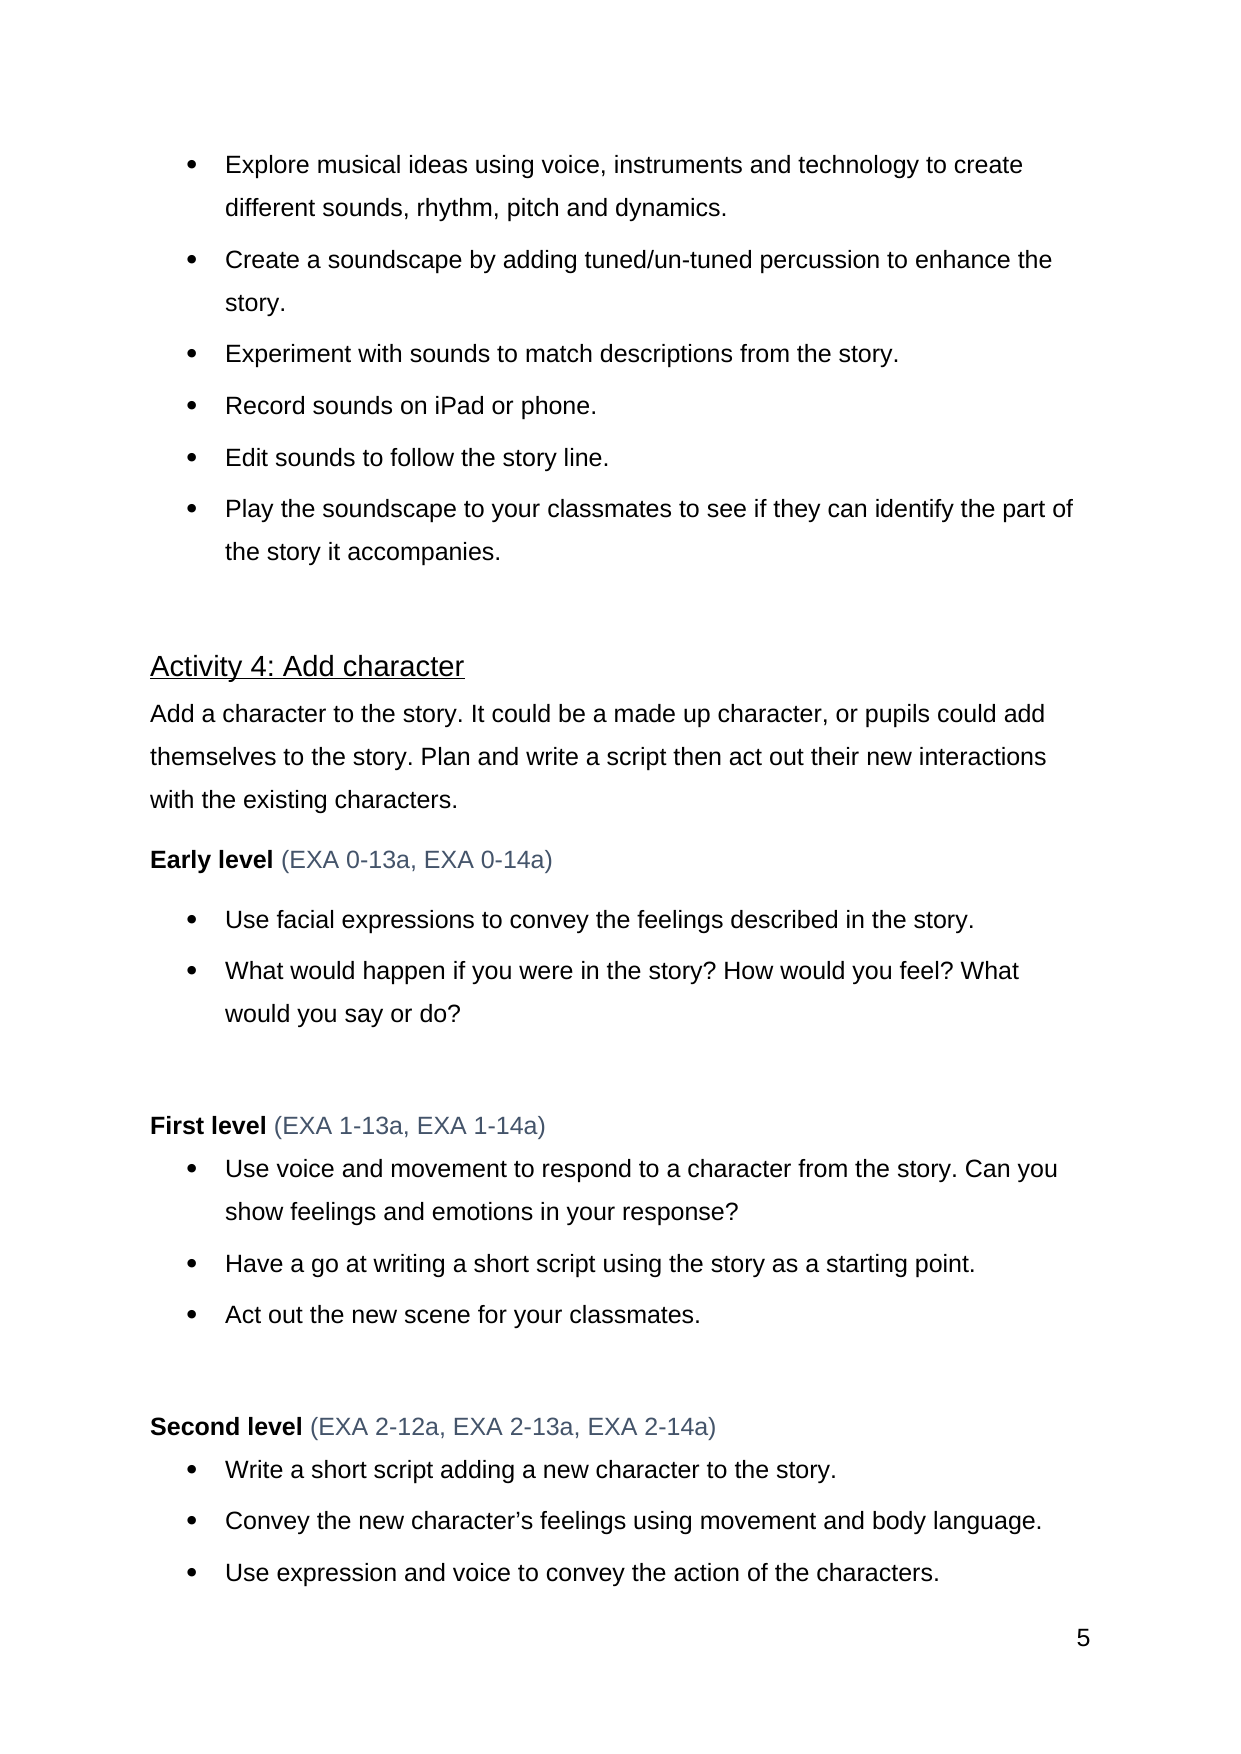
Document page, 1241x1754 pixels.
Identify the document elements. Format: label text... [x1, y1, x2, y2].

list Experiment with sounds to match descriptions from the story. [187, 339, 1090, 368]
list Create a soundscape by adding tuned/un-tuned percussion to enhance the story. [187, 245, 1090, 317]
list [187, 150, 1090, 222]
list Write a short script adding a new character to the story. [187, 1454, 1090, 1483]
list Use expression and voice to convey the action of the characters. [187, 1558, 1090, 1587]
list Convey the new character’s feelings using movement and body language. [187, 1506, 1090, 1535]
list Use voice and movement to respond to a character from the story. Can you show feelings and emotions in your response? [187, 1154, 1090, 1226]
subtitle First level (EXA 1-13a, EXA 1-14a) [150, 1111, 1090, 1139]
subtitle Second level (EXA 2-12a, EXA 2-13a, EXA 2-14a) [150, 1411, 1090, 1440]
list Have a go at writing a short script using the story as a starting point. [187, 1248, 1090, 1277]
list Use facial expressions to convey the feelings described in the story. [187, 905, 1090, 933]
text Add a character to the story. It could be a made up character, or pupils could add themselves to the story. Plan and write a script then act out their new interactions with the existing characters. [150, 699, 1090, 814]
list Play the soundscape to your classmates to see if they can identify the part of the story it accompanies. [187, 494, 1090, 566]
list Edit sounds to follow the story line. [187, 442, 1090, 471]
list What would happen if you were in the story? How would you feel? What would you say or do? [187, 956, 1090, 1028]
text Early level (EXA 0-13a, EXA 0-14a) [150, 845, 1090, 874]
list Record sounds on iPad or phone. [187, 391, 1090, 420]
subtitle Activity 4: Add character [150, 648, 1090, 682]
list Act out the new scene for your classmates. [187, 1300, 1090, 1329]
